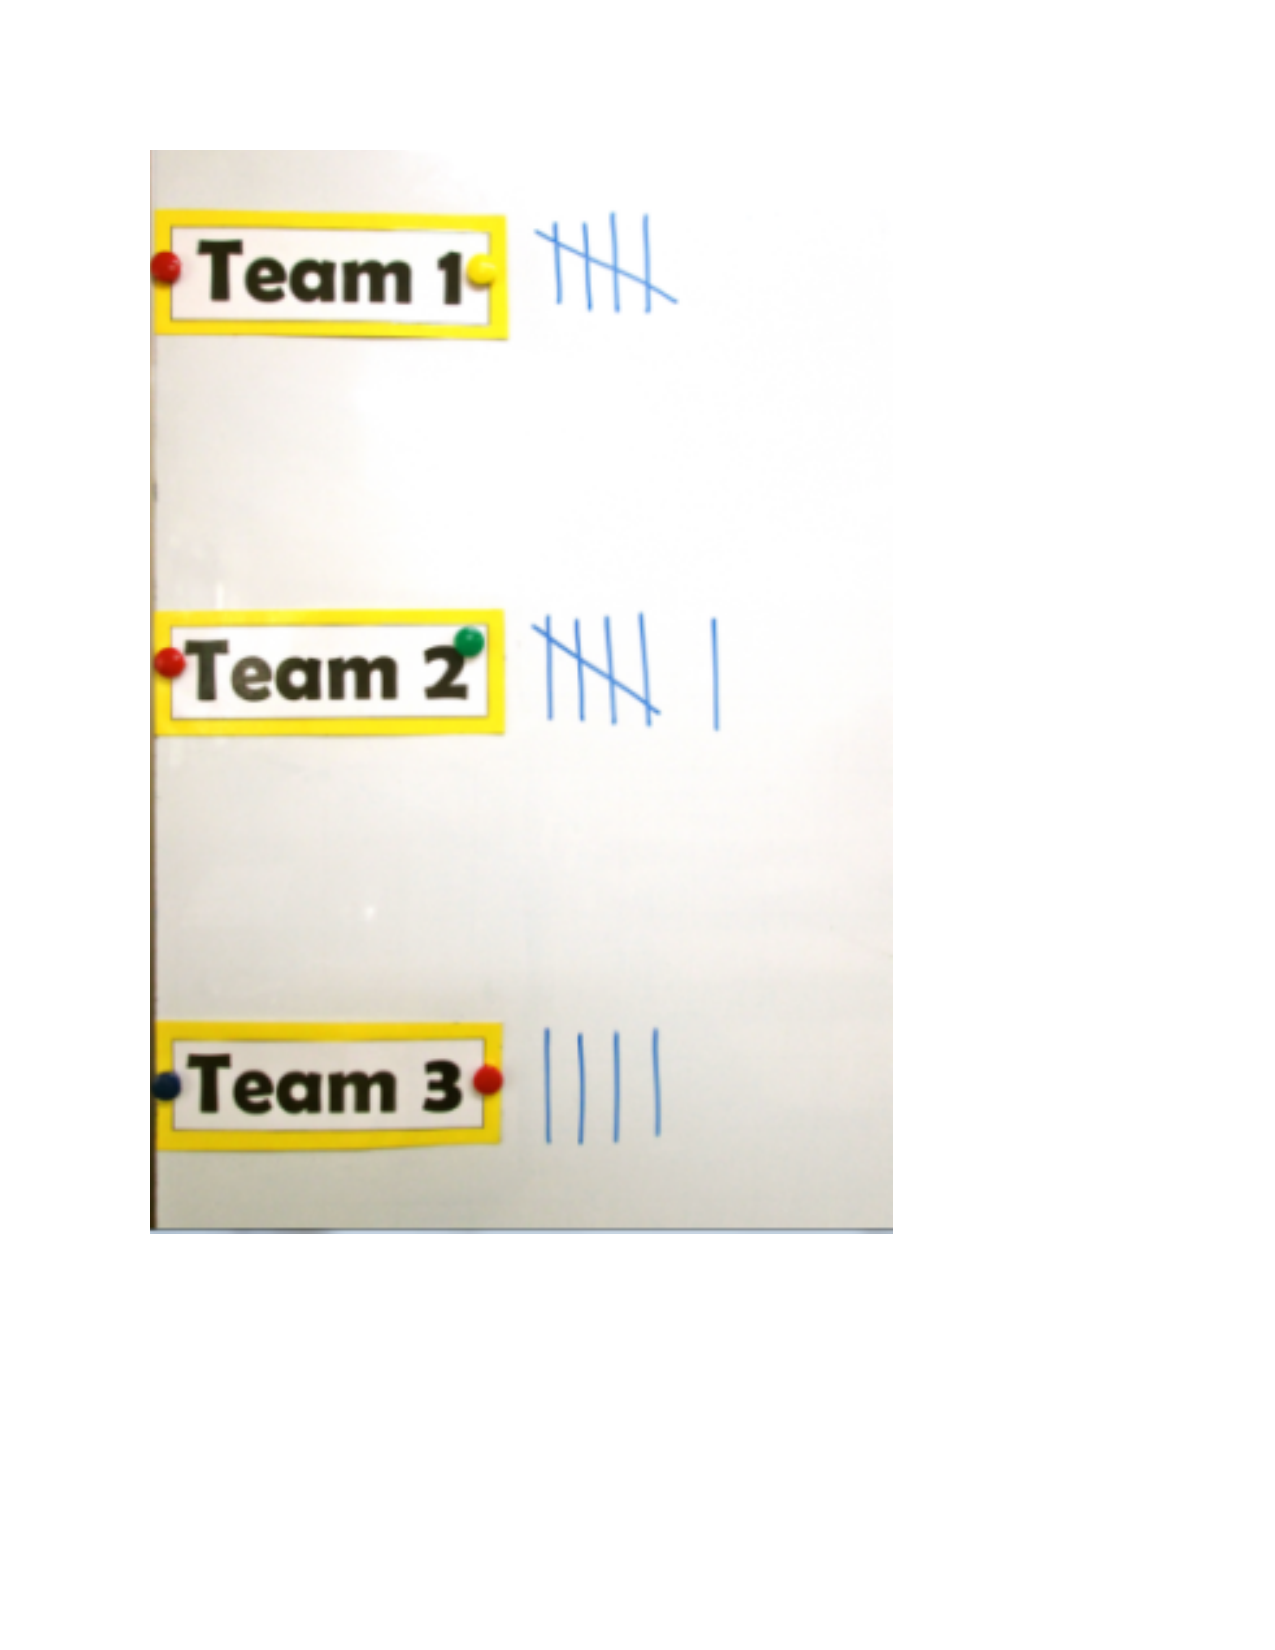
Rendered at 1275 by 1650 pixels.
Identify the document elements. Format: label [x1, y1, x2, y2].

picture [150, 150, 893, 1234]
